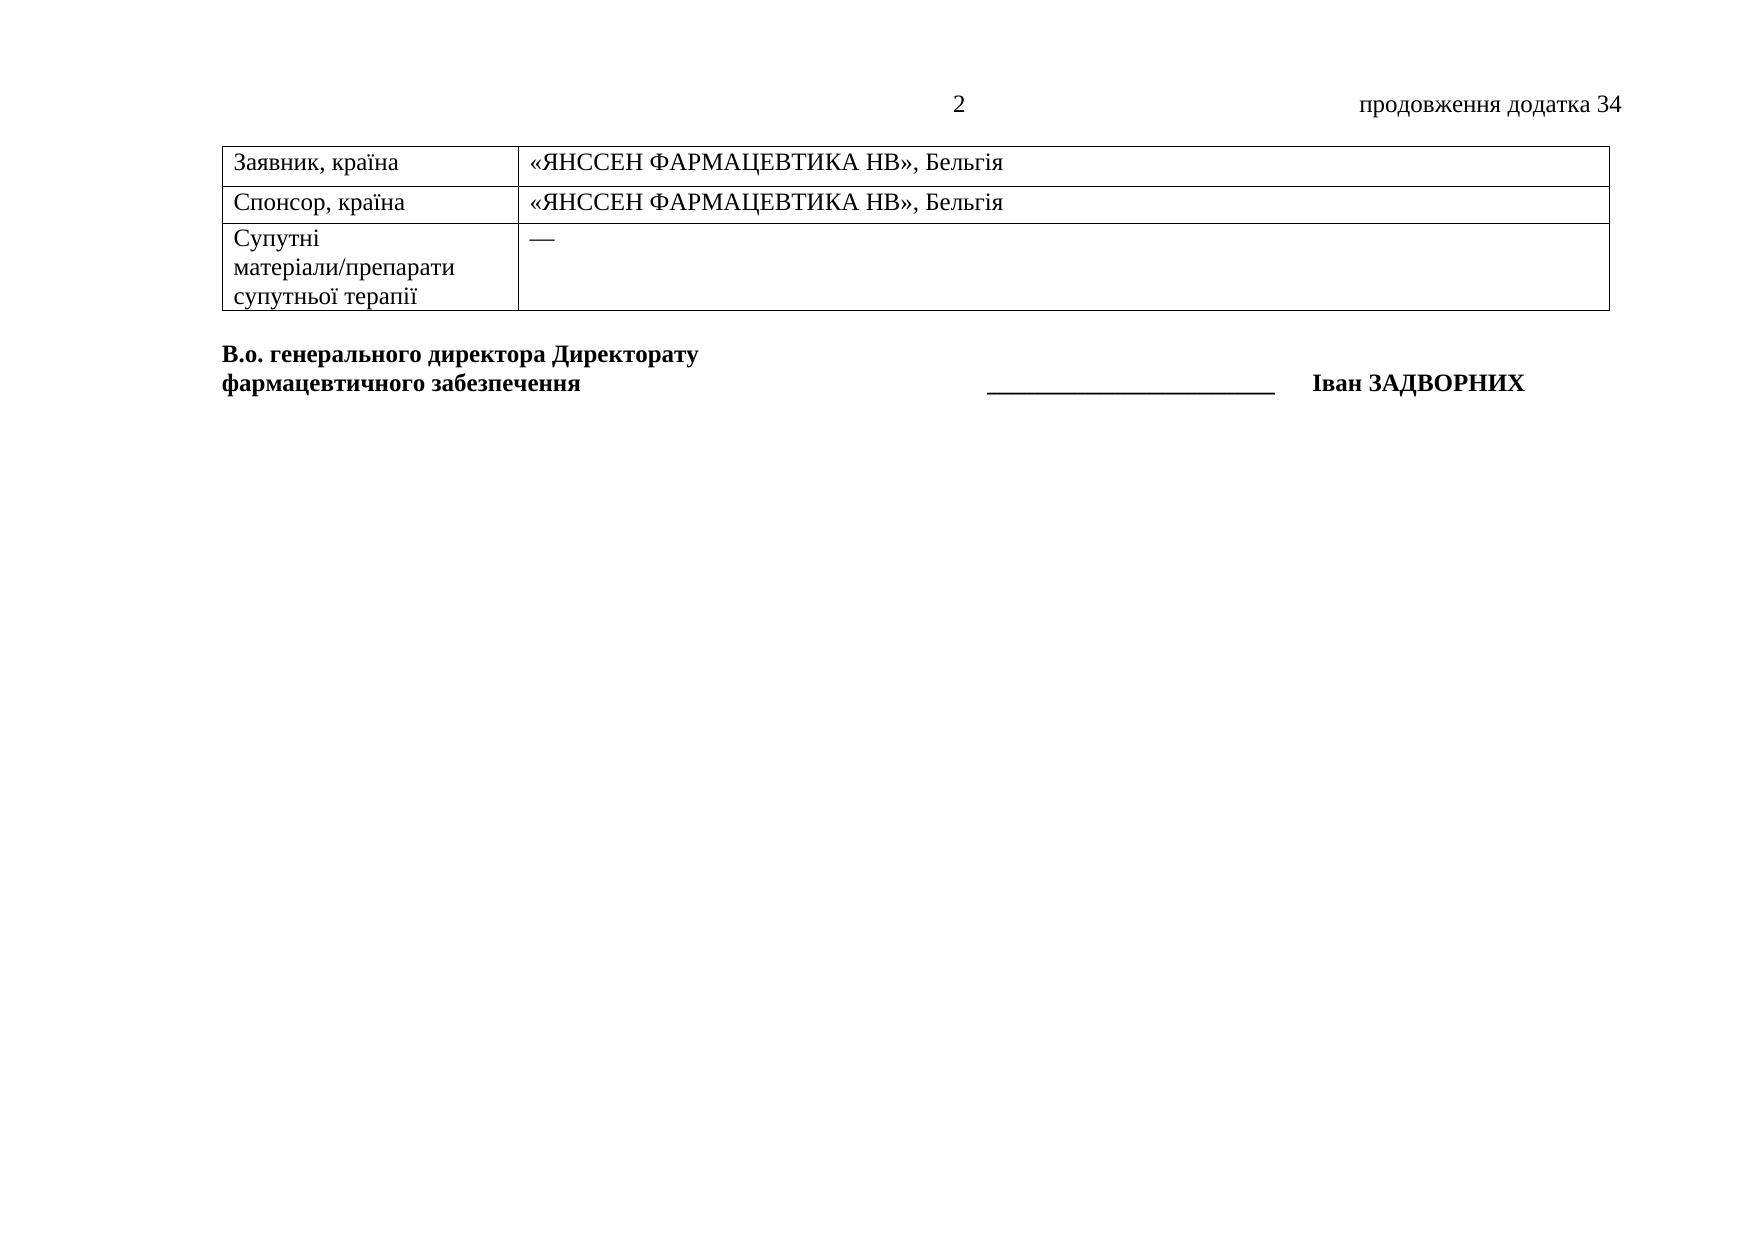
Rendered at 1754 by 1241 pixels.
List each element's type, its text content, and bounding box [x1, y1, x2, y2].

table_cell ― [519, 224, 1609, 310]
table_header «ЯНССЕН ФАРМАЦЕВТИКА НВ», Бельгія [519, 147, 1609, 186]
table_header Заявник, країна [223, 147, 518, 186]
text В.о. генерального директора Директорату [222, 339, 1624, 368]
text фармацевтичного забезпечення _______________________ Іван ЗАДВОРНИХ [581, 368, 1624, 397]
table_cell Спонсор, країна [223, 187, 518, 222]
table_cell «ЯНССЕН ФАРМАЦЕВТИКА НВ», Бельгія [519, 187, 1609, 222]
text 2 продовження додатка 34 [222, 89, 1624, 117]
table_cell Супутні матеріали/препарати супутньої терапії [223, 224, 518, 310]
